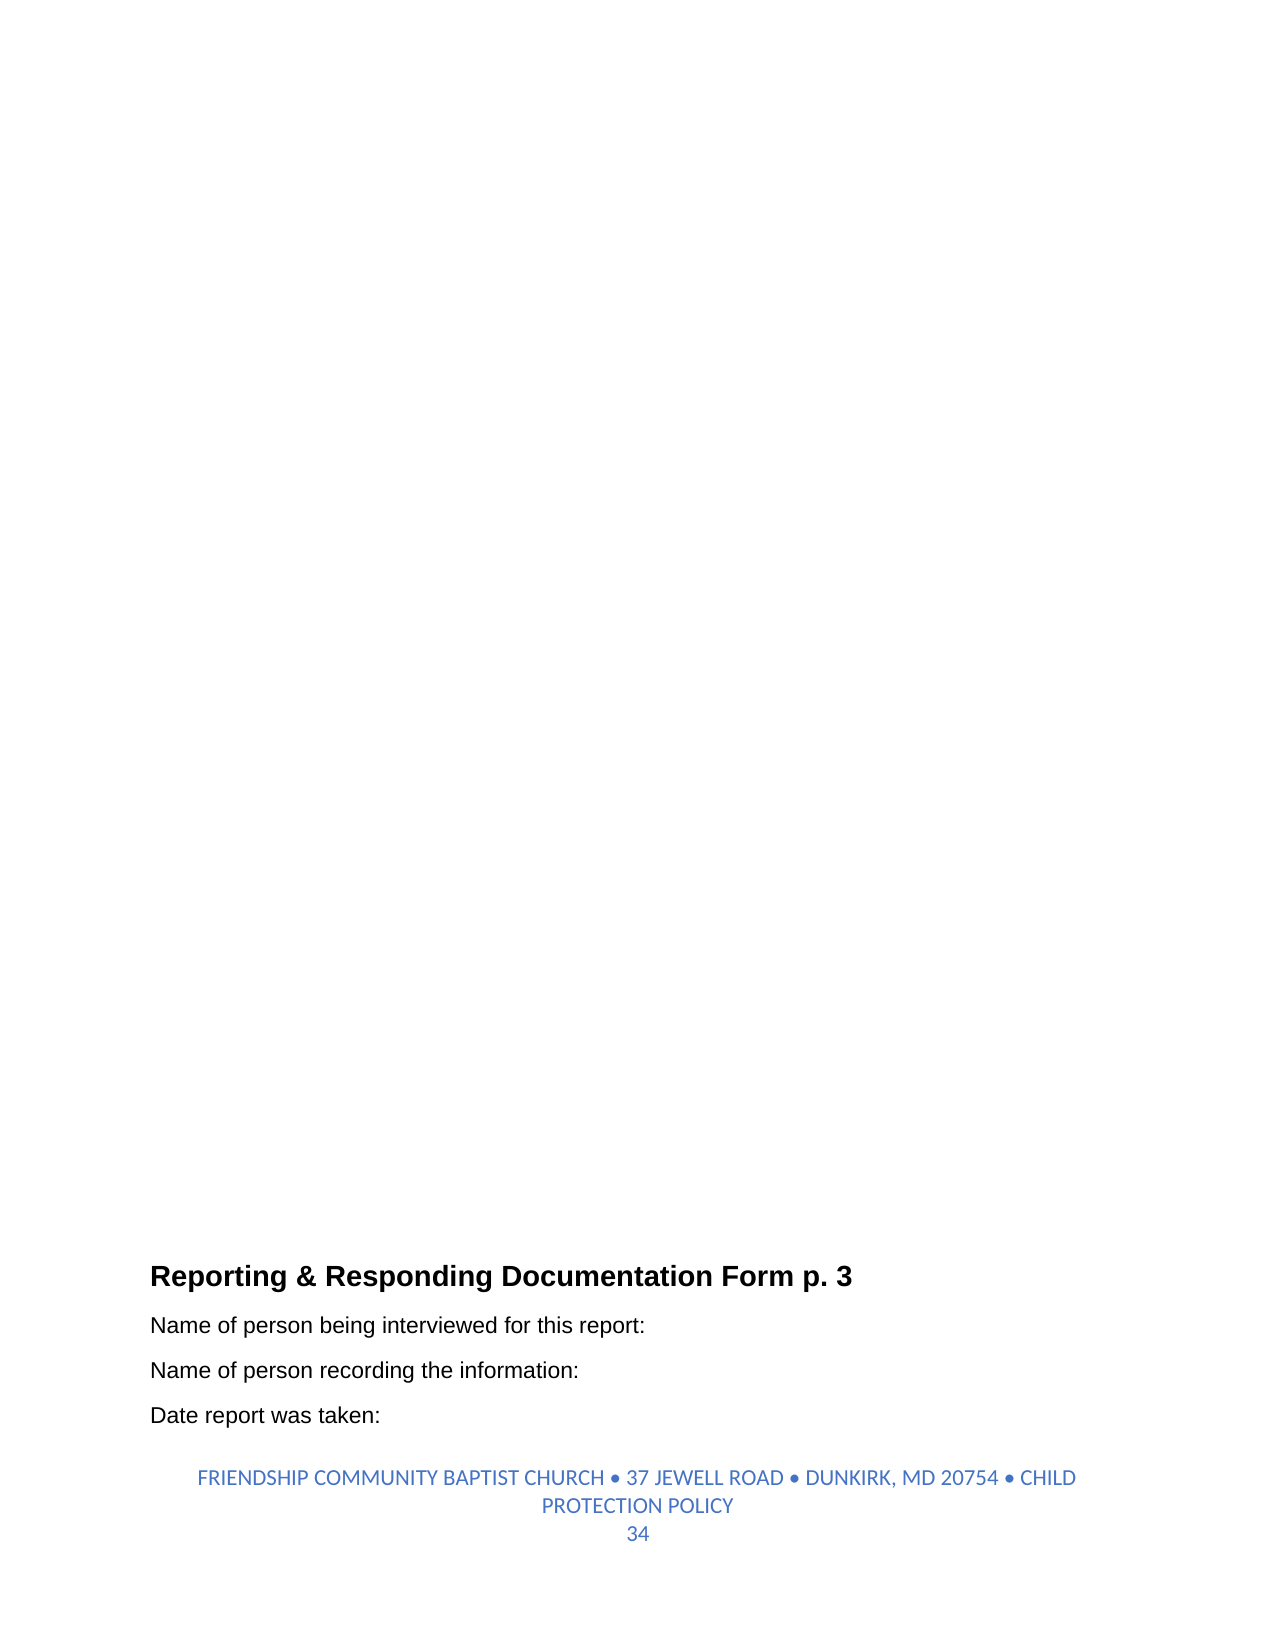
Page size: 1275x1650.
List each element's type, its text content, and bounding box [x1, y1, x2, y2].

text Date report was taken: [150, 1402, 1125, 1428]
text Name of person recording the information: [150, 1357, 1125, 1383]
text Name of person being interviewed for this report: [150, 1312, 1125, 1338]
text Reporting & Responding Documentation Form p. 3 [150, 1259, 1125, 1293]
